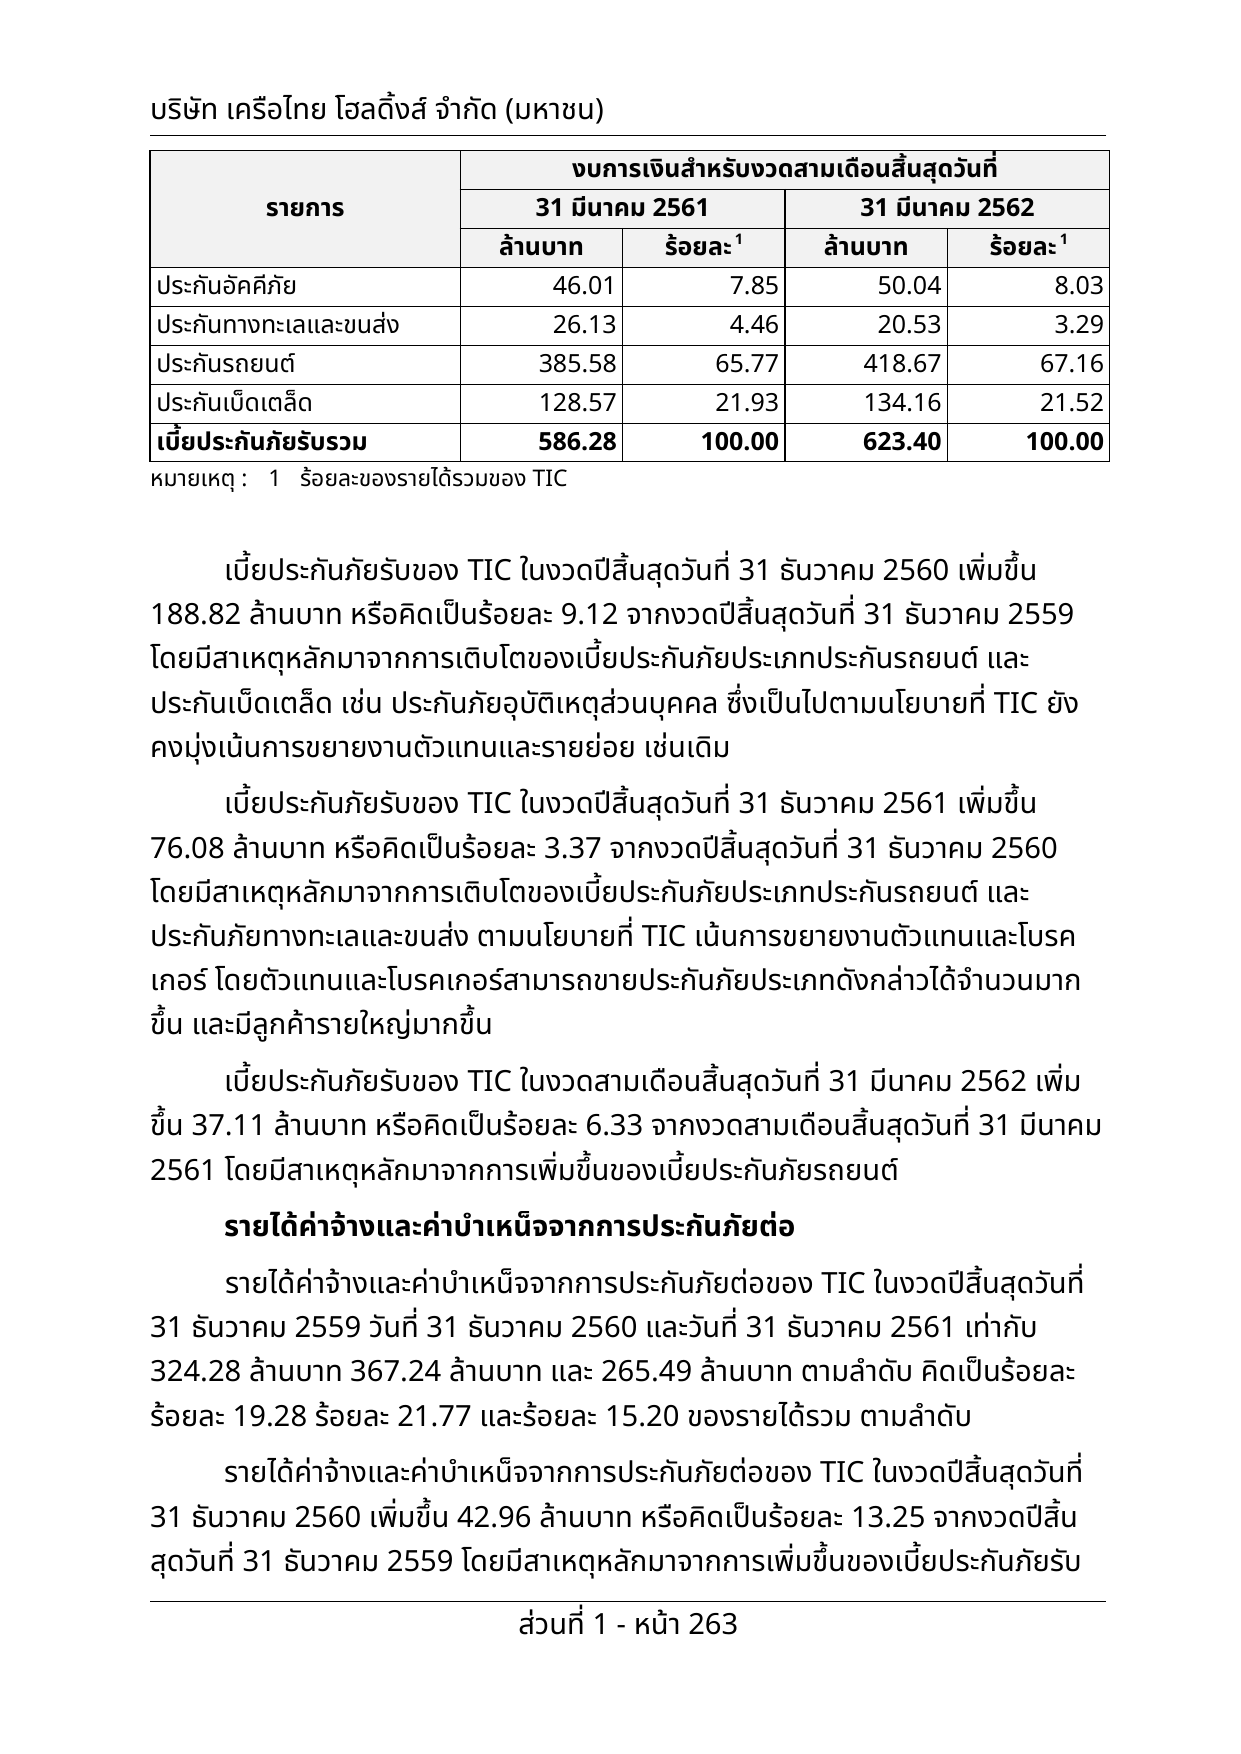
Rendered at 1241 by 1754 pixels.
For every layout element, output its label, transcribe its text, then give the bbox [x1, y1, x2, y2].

text เบี้ยประกันภัยรับของ TIC ในงวดปีสิ้นสุดวันที่ 31 ธันวาคม 2560 เพิ่มขึ้น 188.82 ล้านบาท หรือคิดเป็นร้อยละ 9.12 จากงวดปีสิ้นสุดวันที่ 31 ธันวาคม 2559 โดยมีสาเหตุหลักมาจากการเติบโตของเบี้ยประกันภัยประเภทประกันรถยนต์ และประกันเบ็ดเตล็ด เช่น ประกันภัยอุบัติเหตุส่วนบุคคล ซึ่งเป็นไปตามนโยบายที่ TIC ยังคงมุ่งเน้นการขยายงานตัวแทนและรายย่อย เช่นเดิม [150, 549, 1106, 770]
table_cell ล้านบาท [786, 229, 947, 267]
table_cell 21.52 [948, 385, 1109, 422]
table_cell 65.77 [623, 346, 784, 383]
table_header รายการ [151, 151, 460, 267]
text เบี้ยประกันภัยรับของ TIC ในงวดสามเดือนสิ้นสุดวันที่ 31 มีนาคม 2562 เพิ่มขึ้น 37.11 ล้านบาท หรือคิดเป็นร้อยละ 6.33 จากงวดสามเดือนสิ้นสุดวันที่ 31 มีนาคม 2561 โดยมีสาเหตุหลักมาจากการเพิ่มขึ้นของเบี้ยประกันภัยรถยนต์ [150, 1060, 1106, 1193]
table_cell เบี้ยประกันภัยรับรวม [151, 424, 460, 461]
table_cell 385.58 [461, 346, 622, 383]
table_cell 67.16 [948, 346, 1109, 383]
table_cell ร้อยละ1 [623, 229, 784, 267]
text เบี้ยประกันภัยรับของ TIC ในงวดปีสิ้นสุดวันที่ 31 ธันวาคม 2561 เพิ่มขึ้น 76.08 ล้านบาท หรือคิดเป็นร้อยละ 3.37 จากงวดปีสิ้นสุดวันที่ 31 ธันวาคม 2560 โดยมีสาเหตุหลักมาจากการเติบโตของเบี้ยประกันภัยประเภทประกันรถยนต์ และประกันภัยทางทะเลและขนส่ง ตามนโยบายที่ TIC เน้นการขยายงานตัวแทนและโบรคเกอร์ โดยตัวแทนและโบรคเกอร์สามารถขายประกันภัยประเภทดังกล่าวได้จำนวนมากขึ้น และมีลูกค้ารายใหญ่มากขึ้น [150, 783, 1106, 1048]
table_cell ล้านบาท [461, 229, 622, 267]
table_cell 100.00 [948, 424, 1109, 461]
table_cell ประกันรถยนต์ [151, 346, 460, 383]
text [150, 1452, 1106, 1584]
table_cell 100.00 [623, 424, 784, 461]
table_cell 4.46 [623, 307, 784, 345]
table_cell 50.04 [786, 268, 947, 306]
table_cell 128.57 [461, 385, 622, 422]
table_cell ประกันเบ็ดเตล็ด [151, 385, 460, 422]
table_header งบการเงินสำหรับงวดสามเดือนสิ้นสุดวันที่ [461, 151, 1109, 189]
table_cell 31 มีนาคม 2561 [461, 190, 784, 228]
text รายได้ค่าจ้างและค่าบำเหน็จจากการประกันภัยต่อของ TIC ในงวดปีสิ้นสุดวันที่ 31 ธันวาคม 2559 วันที่ 31 ธันวาคม 2560 และวันที่ 31 ธันวาคม 2561 เท่ากับ 324.28 ล้านบาท 367.24 ล้านบาท และ 265.49 ล้านบาท ตามลำดับ คิดเป็นร้อยละ ร้อยละ 19.28 ร้อยละ 21.77 และร้อยละ 15.20 ของรายได้รวม ตามลำดับ [150, 1262, 1106, 1439]
table_cell 3.29 [948, 307, 1109, 345]
table_cell 7.85 [623, 268, 784, 306]
table_cell ประกันทางทะเลและขนส่ง [151, 307, 460, 345]
table_cell 623.40 [786, 424, 947, 461]
table_cell 20.53 [786, 307, 947, 345]
table_cell 418.67 [786, 346, 947, 383]
table_cell 586.28 [461, 424, 622, 461]
subtitle รายได้ค่าจ้างและค่าบำเหน็จจากการประกันภัยต่อ [150, 1206, 1106, 1249]
table_cell ร้อยละ1 [948, 229, 1109, 267]
table_cell 26.13 [461, 307, 622, 345]
table_cell 8.03 [948, 268, 1109, 306]
table_cell 21.93 [623, 385, 784, 422]
text หมายเหตุ : 1 ร้อยละของรายได้รวมของ TIC [150, 462, 1106, 497]
table_cell 134.16 [786, 385, 947, 422]
table_cell 31 มีนาคม 2562 [786, 190, 1109, 228]
table_cell ประกันอัคคีภัย [151, 268, 460, 306]
table_cell 46.01 [461, 268, 622, 306]
